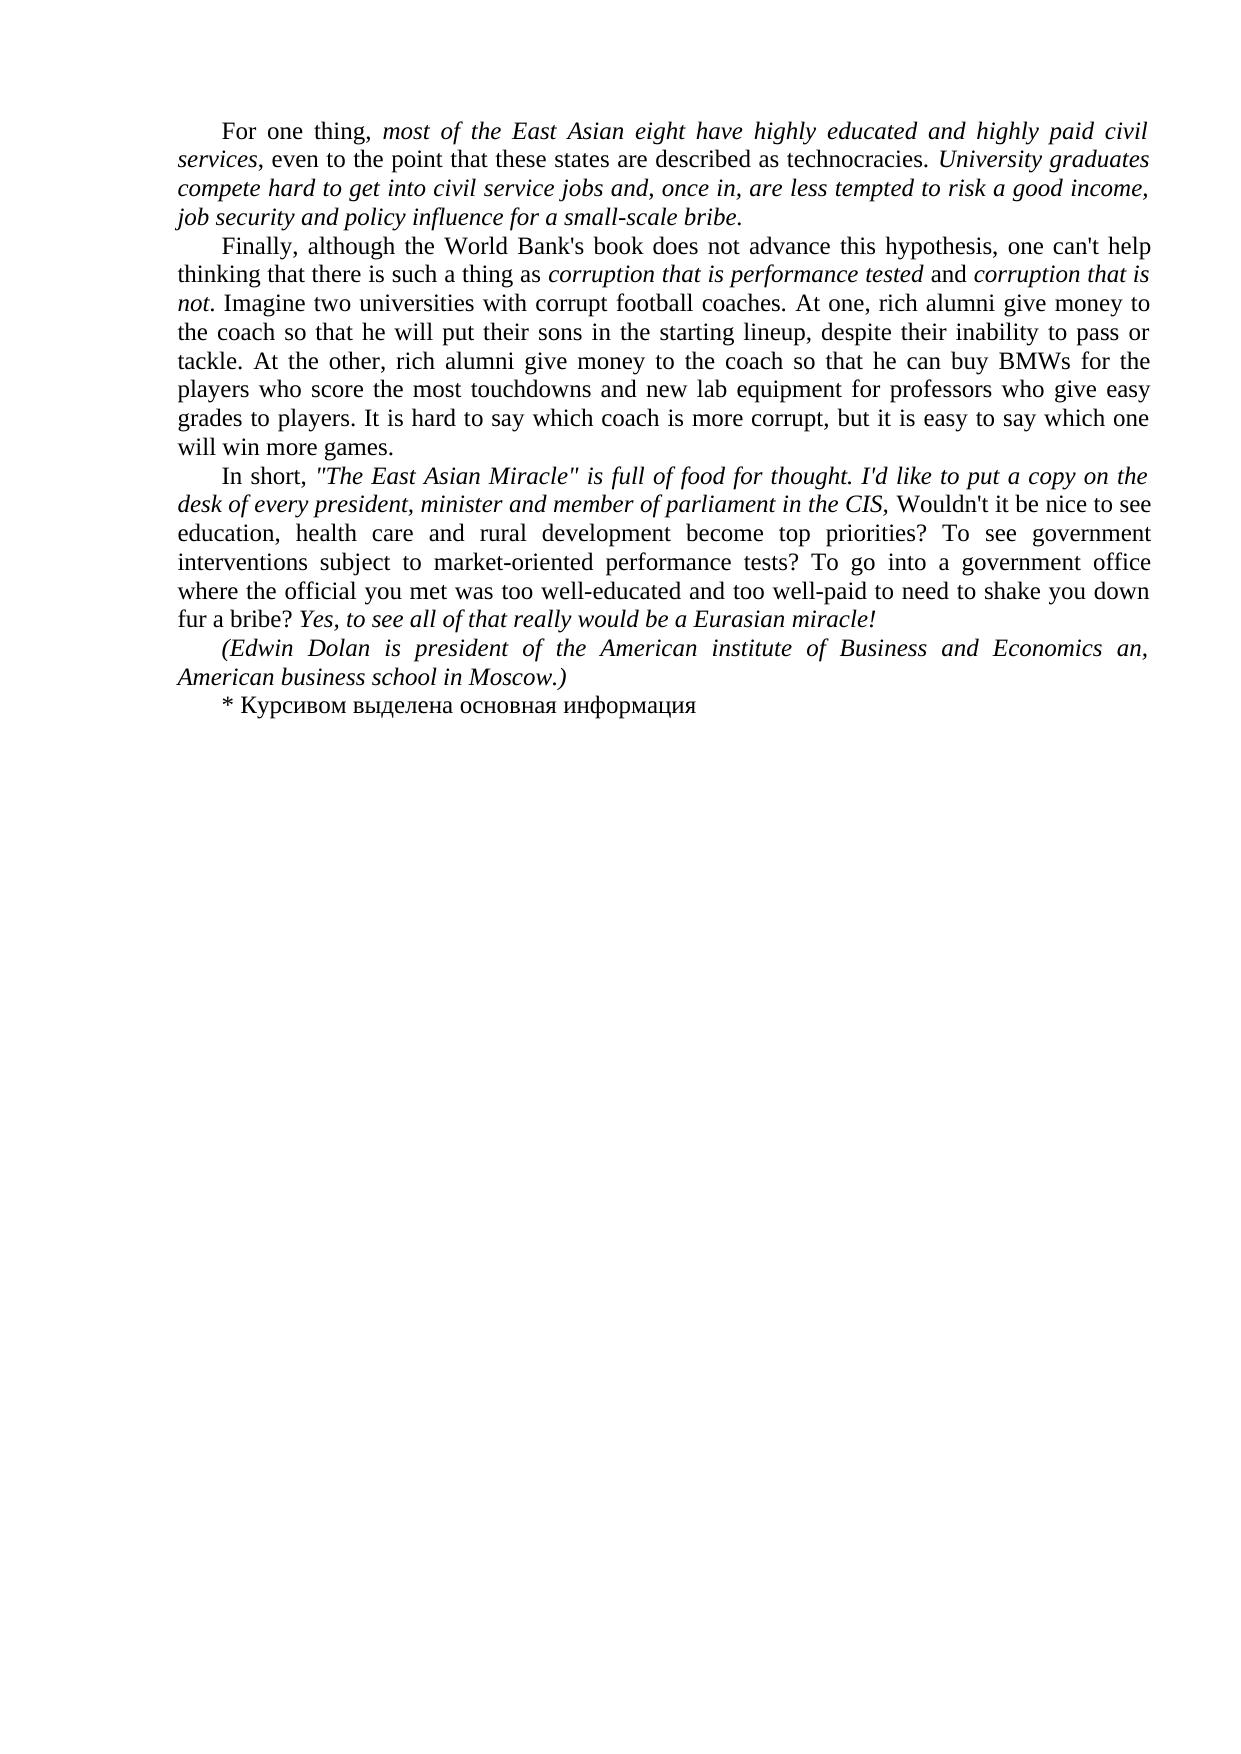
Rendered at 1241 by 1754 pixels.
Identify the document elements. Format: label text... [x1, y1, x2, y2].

text * Курсивом выделена основная информация [221, 691, 1228, 720]
text (Edwin Dolan is president of the American institute of Business and Economics an, American business school in Moscow.) [177, 633, 1152, 691]
text In short, "The East Asian Miracle" is full of food for thought. I'd like to put a copy on the desk of every president, minister and member of parliament in the CIS, Wouldn't it be nice to see education, health care and rural development become top priorities? To see government interventions subject to market-oriented performance tests? To go into a government office where the official you met was too well-educated and too well-paid to need to shake you down fur a bribe? Yes, to see all of that really would be a Eurasian miracle! [177, 461, 1152, 633]
text Finally, although the World Bank's book does not advance this hypothesis, one can't help thinking that there is such a thing as corruption that is performance tested and corruption that is not. Imagine two universities with corrupt football coaches. At one, rich alumni give money to the coach so that he will put their sons in the starting lineup, despite their inability to pass or tackle. At the other, rich alumni give money to the coach so that he can buy BMWs for the players who score the most touchdowns and new lab equipment for professors who give easy grades to players. It is hard to say which coach is more corrupt, but it is easy to say which one will win more games. [177, 231, 1152, 461]
text For one thing, most of the East Asian eight have highly educated and highly paid civil services, even to the point that these states are described as technocracies. University graduates compete hard to get into civil service jobs and, once in, are less tempted to risk a good income, job security and policy influence for a small-scale bribe. [177, 116, 1152, 231]
